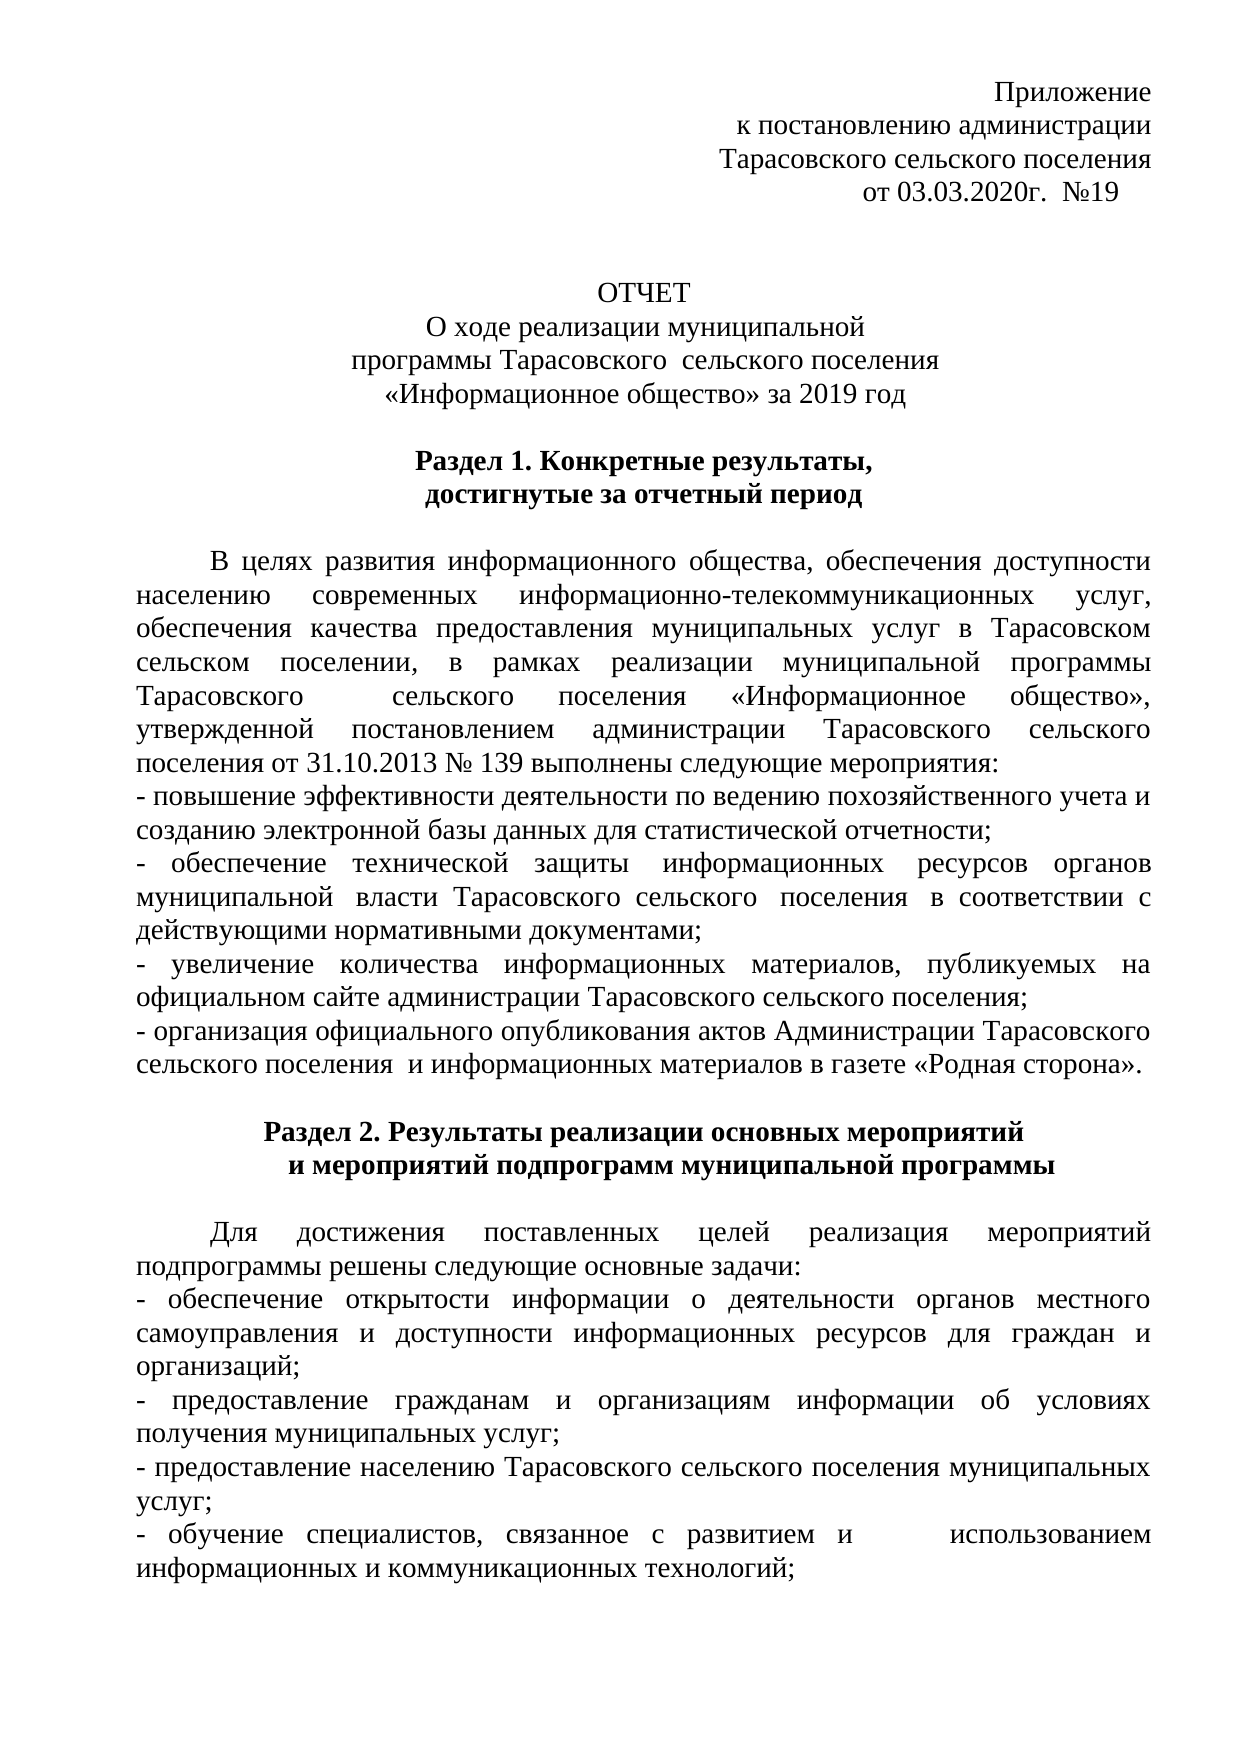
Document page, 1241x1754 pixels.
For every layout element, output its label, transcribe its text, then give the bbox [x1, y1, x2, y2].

text - обучение специалистов, связанное с развитием и использованием информационных и коммуникационных технологий; [136, 1516, 1152, 1583]
text В целях развития информационного общества, обеспечения доступности населению современных информационно-телекоммуникационных услуг, обеспечения качества предоставления муниципальных услуг в Тарасовском сельском поселении, в рамках реализации муниципальной программы Тарасовского сельского поселения «Информационное общество», утвержденной постановлением администрации Тарасовского сельского поселения от 31.10.2013 № 139 выполнены следующие мероприятия: [136, 543, 1152, 778]
text - организация официального опубликования актов Администрации Тарасовского сельского поселения и информационных материалов в газете «Родная сторона». [136, 1013, 1152, 1080]
text и мероприятий подпрограмм муниципальной программы [136, 1147, 1152, 1181]
text - обеспечение технической защиты информационных ресурсов органов муниципальной власти Тарасовского сельского поселения в соответствии с действующими нормативными документами; [136, 845, 1152, 946]
text ОТЧЕТ [136, 275, 1152, 309]
text - обеспечение открытости информации о деятельности органов местного самоуправления и доступности информационных ресурсов для граждан и организаций; [136, 1281, 1152, 1382]
text Раздел 2. Результаты реализации основных мероприятий [136, 1114, 1152, 1147]
text от 03.03.2020г. №19 [136, 174, 1152, 208]
text - предоставление гражданам и организациям информации об условиях получения муниципальных услуг; [136, 1382, 1152, 1449]
text - повышение эффективности деятельности по ведению похозяйственного учета и созданию электронной базы данных для статистической отчетности; [136, 778, 1152, 845]
text Приложение [136, 74, 1152, 107]
text Для достижения поставленных целей реализация мероприятий подпрограммы решены следующие основные задачи: [136, 1214, 1152, 1281]
text программы Тарасовского сельского поселения [136, 342, 1154, 376]
text «Информационное общество» за 2019 год [136, 376, 1154, 409]
text - увеличение количества информационных материалов, публикуемых на официальном сайте администрации Тарасовского сельского поселения; [136, 946, 1152, 1013]
text Тарасовского сельского поселения [136, 141, 1152, 174]
text О ходе реализации муниципальной [136, 309, 1154, 342]
text Раздел 1. Конкретные результаты, [136, 443, 1152, 476]
text - предоставление населению Тарасовского сельского поселения муниципальных услуг; [136, 1449, 1152, 1516]
text достигнутые за отчетный период [136, 476, 1152, 510]
text к постановлению администрации [136, 107, 1152, 141]
